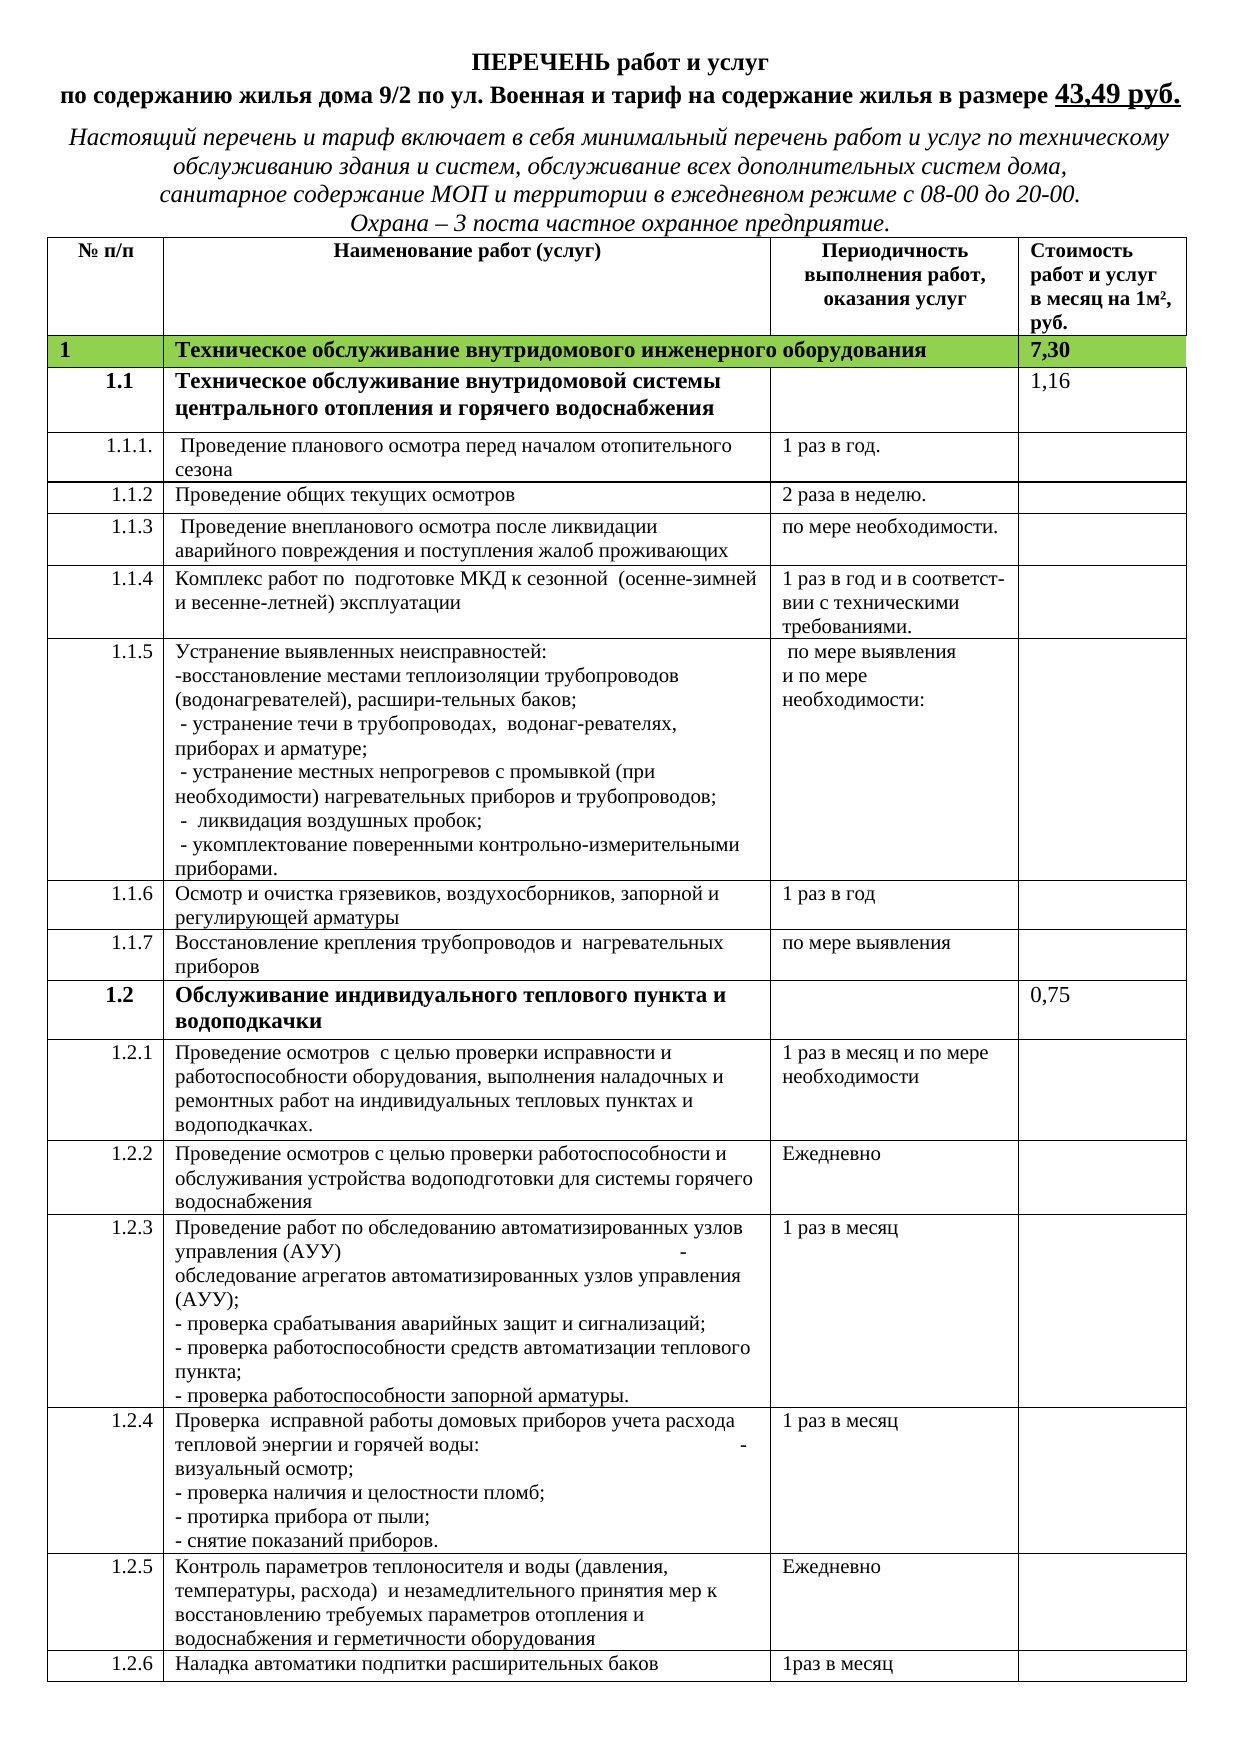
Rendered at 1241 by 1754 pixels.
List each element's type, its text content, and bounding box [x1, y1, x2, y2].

table_header Стоимость работ и услуг в месяц на 1м², руб. [1019, 238, 1186, 335]
table_cell [1019, 1141, 1186, 1213]
table_cell Проведение внепланового осмотра после ликвидации аварийного повреждения и поступления жалоб проживающих [164, 514, 770, 565]
text ПЕРЕЧЕНЬ работ и услуг [47, 47, 1193, 76]
table_cell 1.2.1 [48, 1040, 163, 1140]
table_cell [1019, 1215, 1186, 1407]
text Охрана – 3 поста частное охранное предприятие. [47, 208, 1193, 237]
table_cell Наладка автоматики подпитки расширительных баков [164, 1651, 770, 1681]
table_cell 7,30 [1019, 336, 1186, 367]
table_cell [1019, 566, 1186, 638]
table_cell 1.1.4 [48, 566, 163, 638]
table_cell 1,16 [1019, 368, 1186, 432]
table_cell 1.1.6 [48, 881, 163, 929]
table_cell Комплекс работ по подготовке МКД к сезонной (осенне-зимней и весенне-летней) эксплуатации [164, 566, 770, 638]
table_cell 1.2.2 [48, 1141, 163, 1213]
table_cell Осмотр и очистка грязевиков, воздухосборников, запорной и регулирующей арматуры [164, 881, 770, 929]
table_cell Контроль параметров теплоносителя и воды (давления, температуры, расхода) и незамедлительного принятия мер к восстановлению требуемых параметров отопления и водоснабжения и герметичности оборудования [164, 1554, 770, 1650]
table_cell [1019, 639, 1186, 880]
table_cell 0,75 [1019, 981, 1186, 1039]
table_cell [1019, 514, 1186, 565]
table_cell [1019, 1554, 1186, 1650]
table_cell 1раз в месяц [771, 1651, 1018, 1681]
table_cell Восстановление крепления трубопроводов и нагревательных приборов [164, 930, 770, 980]
table_header Периодичность выполнения работ, оказания услуг [771, 238, 1018, 335]
table_cell Проведение осмотров с целью проверки работоспособности и обслуживания устройства водоподготовки для системы горячего водоснабжения [164, 1141, 770, 1213]
table_cell Ежедневно [771, 1141, 1018, 1213]
table_cell 1.1.5 [48, 639, 163, 880]
table_cell 1 раз в год [771, 881, 1018, 929]
table_cell 1 раз в месяц и по мере необходимости [771, 1040, 1018, 1140]
table_cell 1.1.1. [48, 433, 163, 481]
table_cell по мере выявления [771, 930, 1018, 980]
text Настоящий перечень и тариф включает в себя минимальный перечень работ и услуг по техническому обслуживанию здания и систем, обслуживание всех дополнительных систем дома, [47, 122, 1193, 179]
table_cell Проведение общих текущих осмотров [164, 483, 770, 513]
table_cell 1 раз в месяц [771, 1215, 1018, 1407]
table_cell [771, 368, 1018, 432]
text санитарное содержание МОП и территории в ежедневном режиме с 08-00 до 20-00. [47, 179, 1193, 208]
table_cell 1.2.3 [48, 1215, 163, 1407]
table_cell [1019, 881, 1186, 929]
table_cell 1.2.4 [48, 1408, 163, 1552]
table_cell [771, 981, 1018, 1039]
table_cell [1019, 1651, 1186, 1681]
table_cell 1 раз в месяц [771, 1408, 1018, 1552]
table_cell Проведение планового осмотра перед началом отопительного сезона [164, 433, 770, 481]
table_cell по мере необходимости. [771, 514, 1018, 565]
table_cell Обслуживание индивидуального теплового пункта и водоподкачки [164, 981, 770, 1039]
table_cell [1019, 483, 1186, 513]
table_cell 1 раз в год и в соответст-вии с техническими требованиями. [771, 566, 1018, 638]
table_cell [1019, 1040, 1186, 1140]
table_cell Техническое обслуживание внутридомовой системы центрального отопления и горячего водоснабжения [164, 368, 770, 432]
table_header Наименование работ (услуг) [164, 238, 770, 335]
table_cell 1.1.3 [48, 514, 163, 565]
table_cell по мере выявления и по мере необходимости: [771, 639, 1018, 880]
table_cell Техническое обслуживание внутридомового инженерного оборудования [164, 336, 1018, 367]
table_cell 2 раза в неделю. [771, 483, 1018, 513]
table_cell Проведение осмотров с целью проверки исправности и работоспособности оборудования, выполнения наладочных и ремонтных работ на индивидуальных тепловых пунктах и водоподкачках. [164, 1040, 770, 1140]
table_cell 1.1.7 [48, 930, 163, 980]
table_cell Ежедневно [771, 1554, 1018, 1650]
table_cell 1.2.6 [48, 1651, 163, 1681]
table_cell Проведение работ по обследованию автоматизированных узлов управления (АУУ) - обследование агрегатов автоматизированных узлов управления (АУУ); - проверка срабатывания аварийных защит и сигнализаций; - проверка работоспособности средств автоматизации теплового пункта; - проверка работоспособности запорной арматуры. [164, 1215, 770, 1407]
text по содержанию жилья дома 9/2 по ул. Военная и тариф на содержание жилья в размере 43,49 руб. [47, 76, 1193, 109]
table_cell 1 [48, 336, 163, 367]
table_cell 1 раз в год. [771, 433, 1018, 481]
table_cell 1.2 [48, 981, 163, 1039]
table_cell [1019, 930, 1186, 980]
table_cell 1.2.5 [48, 1554, 163, 1650]
table_header № п/п [48, 238, 163, 335]
table_cell 1.1 [48, 368, 163, 432]
table_cell 1.1.2 [48, 483, 163, 513]
table_cell Проверка исправной работы домовых приборов учета расхода тепловой энергии и горячей воды: - визуальный осмотр; - проверка наличия и целостности пломб; - протирка прибора от пыли; - снятие показаний приборов. [164, 1408, 770, 1552]
table_cell [1019, 1408, 1186, 1552]
table_cell Устранение выявленных неисправностей: -восстановление местами теплоизоляции трубопроводов (водонагревателей), расшири-тельных баков; - устранение течи в трубопроводах, водонаг-ревателях, приборах и арматуре; - устранение местных непрогревов с промывкой (при необходимости) нагревательных приборов и трубопроводов; - ликвидация воздушных пробок; - укомплектование поверенными контрольно-измерительными приборами. [164, 639, 770, 880]
table_cell [1019, 433, 1186, 481]
